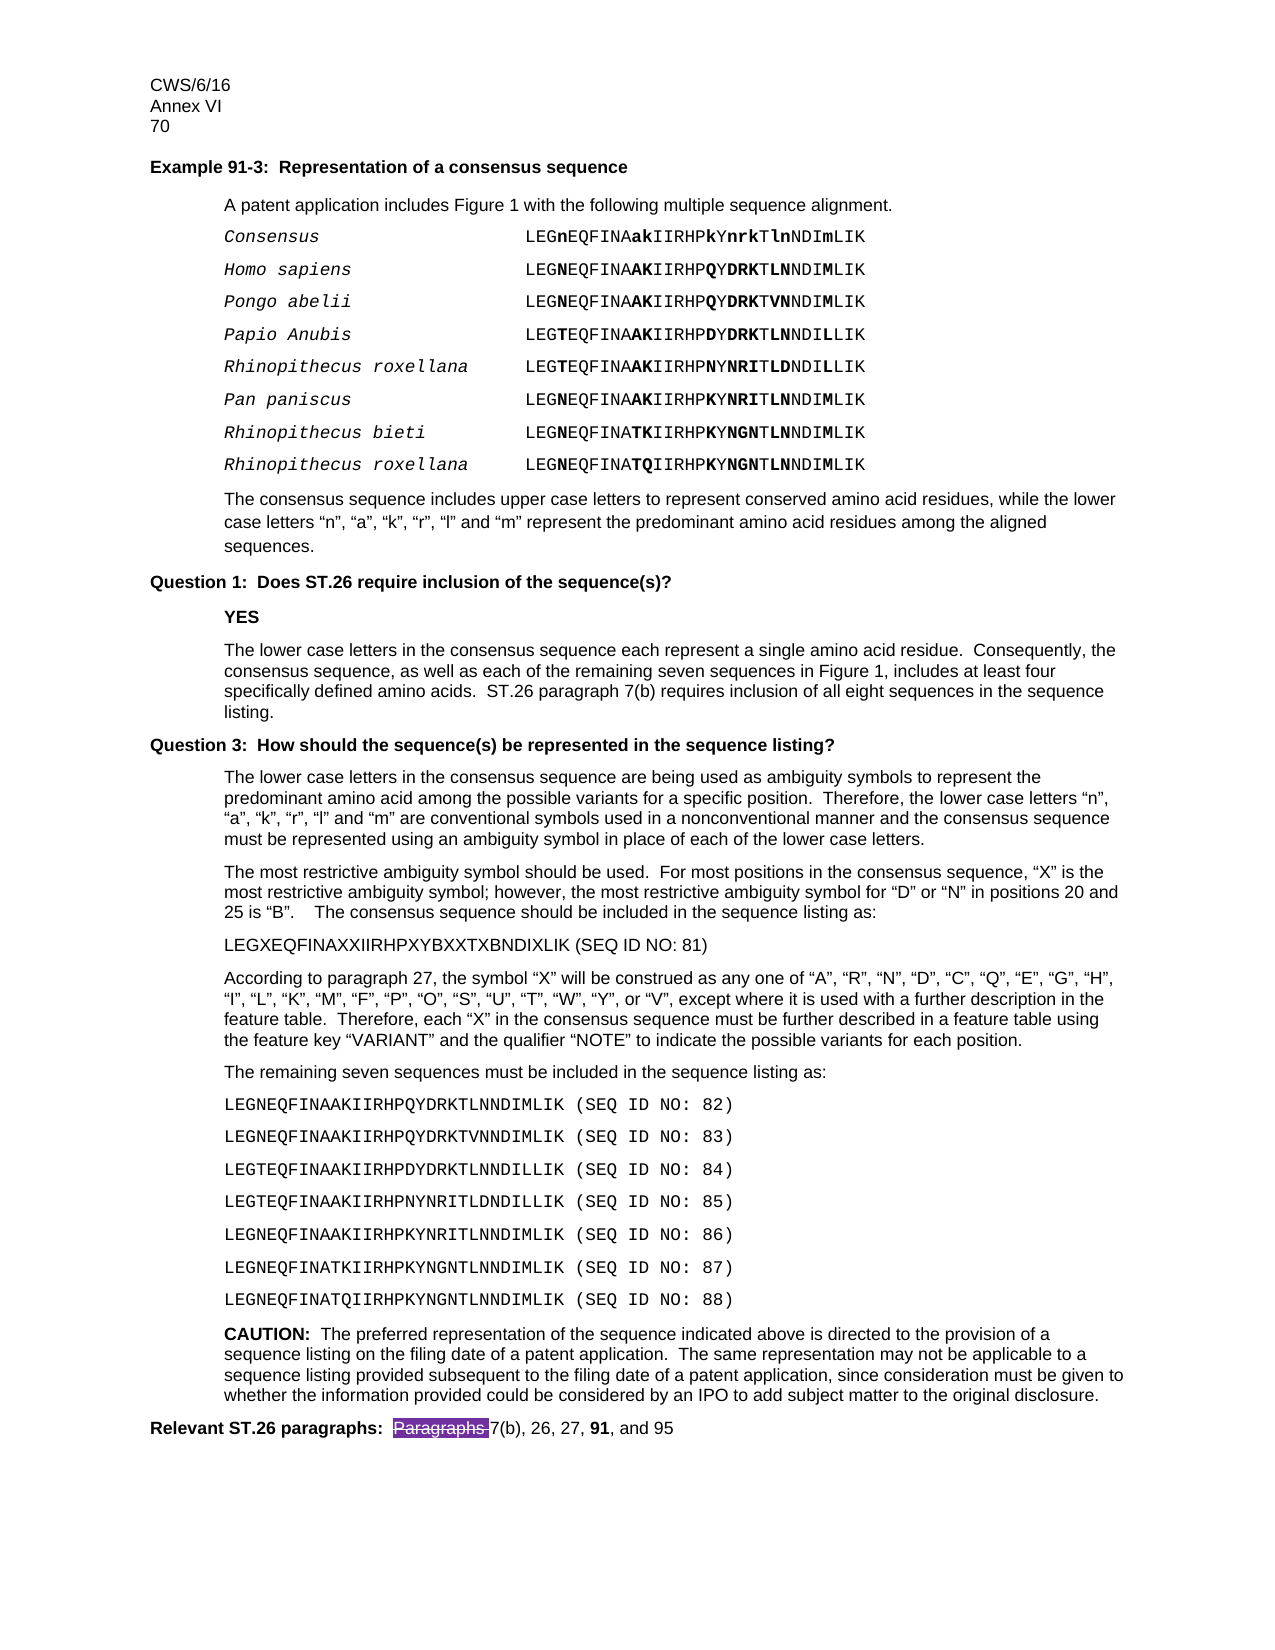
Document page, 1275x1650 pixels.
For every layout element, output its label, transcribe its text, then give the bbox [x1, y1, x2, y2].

text Question 1: Does ST.26 require inclusion of the sequence(s)? [150, 571, 1125, 592]
text Example 91-3: Representation of a consensus sequence [150, 157, 1125, 177]
text LEGTEQFINAAKIIRHPDYDRKTLNNDILLIK (SEQ ID NO: 84) [224, 1160, 1125, 1181]
text Papio Anubis LEGTEQFINAAKIIRHPDYDRKTLNNDILLIK [224, 326, 1125, 346]
text LEGTEQFINAAKIIRHPNYNRITLDNDILLIK (SEQ ID NO: 85) [224, 1193, 1125, 1213]
text LEGNEQFINATQIIRHPKYNGNTLNNDIMLIK (SEQ ID NO: 88) [224, 1291, 1125, 1311]
text Homo sapiens LEGNEQFINAAKIIRHPQYDRKTLNNDIMLIK [224, 260, 1125, 280]
text YES [224, 607, 1125, 628]
text Rhinopithecus bieti LEGNEQFINATKIIRHPKYNGNTLNNDIMLIK [224, 423, 1125, 443]
text Pan paniscus LEGNEQFINAAKIIRHPKYNRITLNNDIMLIK [224, 391, 1125, 411]
text Consensus LEGnEQFINAakIIRHPkYnrkTlnNDImLIK [224, 228, 1125, 248]
text CAUTION: The preferred representation of the sequence indicated above is directed to the provision of a sequence listing on the filing date of a patent application. The same representation may not be applicable to a sequence listing provided subsequent to the filing date of a patent application, since consideration must be given to whether the information provided could be considered by an IPO to add subject matter to the original disclosure. [224, 1323, 1125, 1405]
text Pongo abelii LEGNEQFINAAKIIRHPQYDRKTVNNDIMLIK [224, 293, 1125, 313]
text The lower case letters in the consensus sequence each represent a single amino acid residue. Consequently, the consensus sequence, as well as each of the remaining seven sequences in Figure 1, includes at least four specifically defined amino acids. ST.26 paragraph 7(b) requires inclusion of all eight sequences in the sequence listing. [224, 640, 1125, 722]
text Rhinopithecus roxellana LEGTEQFINAAKIIRHPNYNRITLDNDILLIK [224, 358, 1125, 378]
text Relevant ST.26 paragraphs: Paragraphs 7(b), 26, 27, 91, and 95 [489, 1418, 1125, 1438]
text According to paragraph 27, the symbol “X” will be construed as any one of “A”, “R”, “N”, “D”, “C”, “Q”, “E”, “G”, “H”, “I”, “L”, “K”, “M”, “F”, “P”, “O”, “S”, “U”, “T”, “W”, “Y”, or “V”, except where it is used with a further description in the feature table. Therefore, each “X” in the consensus sequence must be further described in a feature table using the feature key “VARIANT” and the qualifier “NOTE” to indicate the possible variants for each position. [224, 968, 1125, 1050]
text Relevant ST.26 paragraphs: Paragraphs 7(b), 26, 27, 91, and 95 [150, 1418, 393, 1438]
text LEGNEQFINAAKIIRHPQYDRKTVNNDIMLIK (SEQ ID NO: 83) [224, 1128, 1125, 1148]
text LEGNEQFINAAKIIRHPQYDRKTLNNDIMLIK (SEQ ID NO: 82) [224, 1095, 1125, 1115]
text A patent application includes Figure 1 with the following multiple sequence alignment. [224, 195, 1125, 215]
text The remaining seven sequences must be included in the sequence listing as: [224, 1062, 1125, 1083]
text LEGXEQFINAXXIIRHPXYBXXTXBNDIXLIK (SEQ ID NO: 81) [224, 935, 1125, 956]
text LEGNEQFINATKIIRHPKYNGNTLNNDIMLIK (SEQ ID NO: 87) [224, 1258, 1125, 1278]
text Question 3: How should the sequence(s) be represented in the sequence listing? [150, 734, 1125, 755]
text Rhinopithecus roxellana LEGNEQFINATQIIRHPKYNGNTLNNDIMLIK [224, 456, 1125, 476]
text The most restrictive ambiguity symbol should be used. For most positions in the consensus sequence, “X” is the most restrictive ambiguity symbol; however, the most restrictive ambiguity symbol for “D” or “N” in positions 20 and 25 is “B”. The consensus sequence should be included in the sequence listing as: [224, 861, 1125, 923]
text The lower case letters in the consensus sequence are being used as ambiguity symbols to represent the predominant amino acid among the possible variants for a specific position. Therefore, the lower case letters “n”, “a”, “k”, “r”, “l” and “m” are conventional symbols used in a nonconventional manner and the consensus sequence must be represented using an ambiguity symbol in place of each of the lower case letters. [224, 767, 1125, 849]
text The consensus sequence includes upper case letters to represent conserved amino acid residues, while the lower case letters “n”, “a”, “k”, “r”, “l” and “m” represent the predominant amino acid residues among the aligned sequences. [224, 488, 1125, 556]
text LEGNEQFINAAKIIRHPKYNRITLNNDIMLIK (SEQ ID NO: 86) [224, 1226, 1125, 1246]
